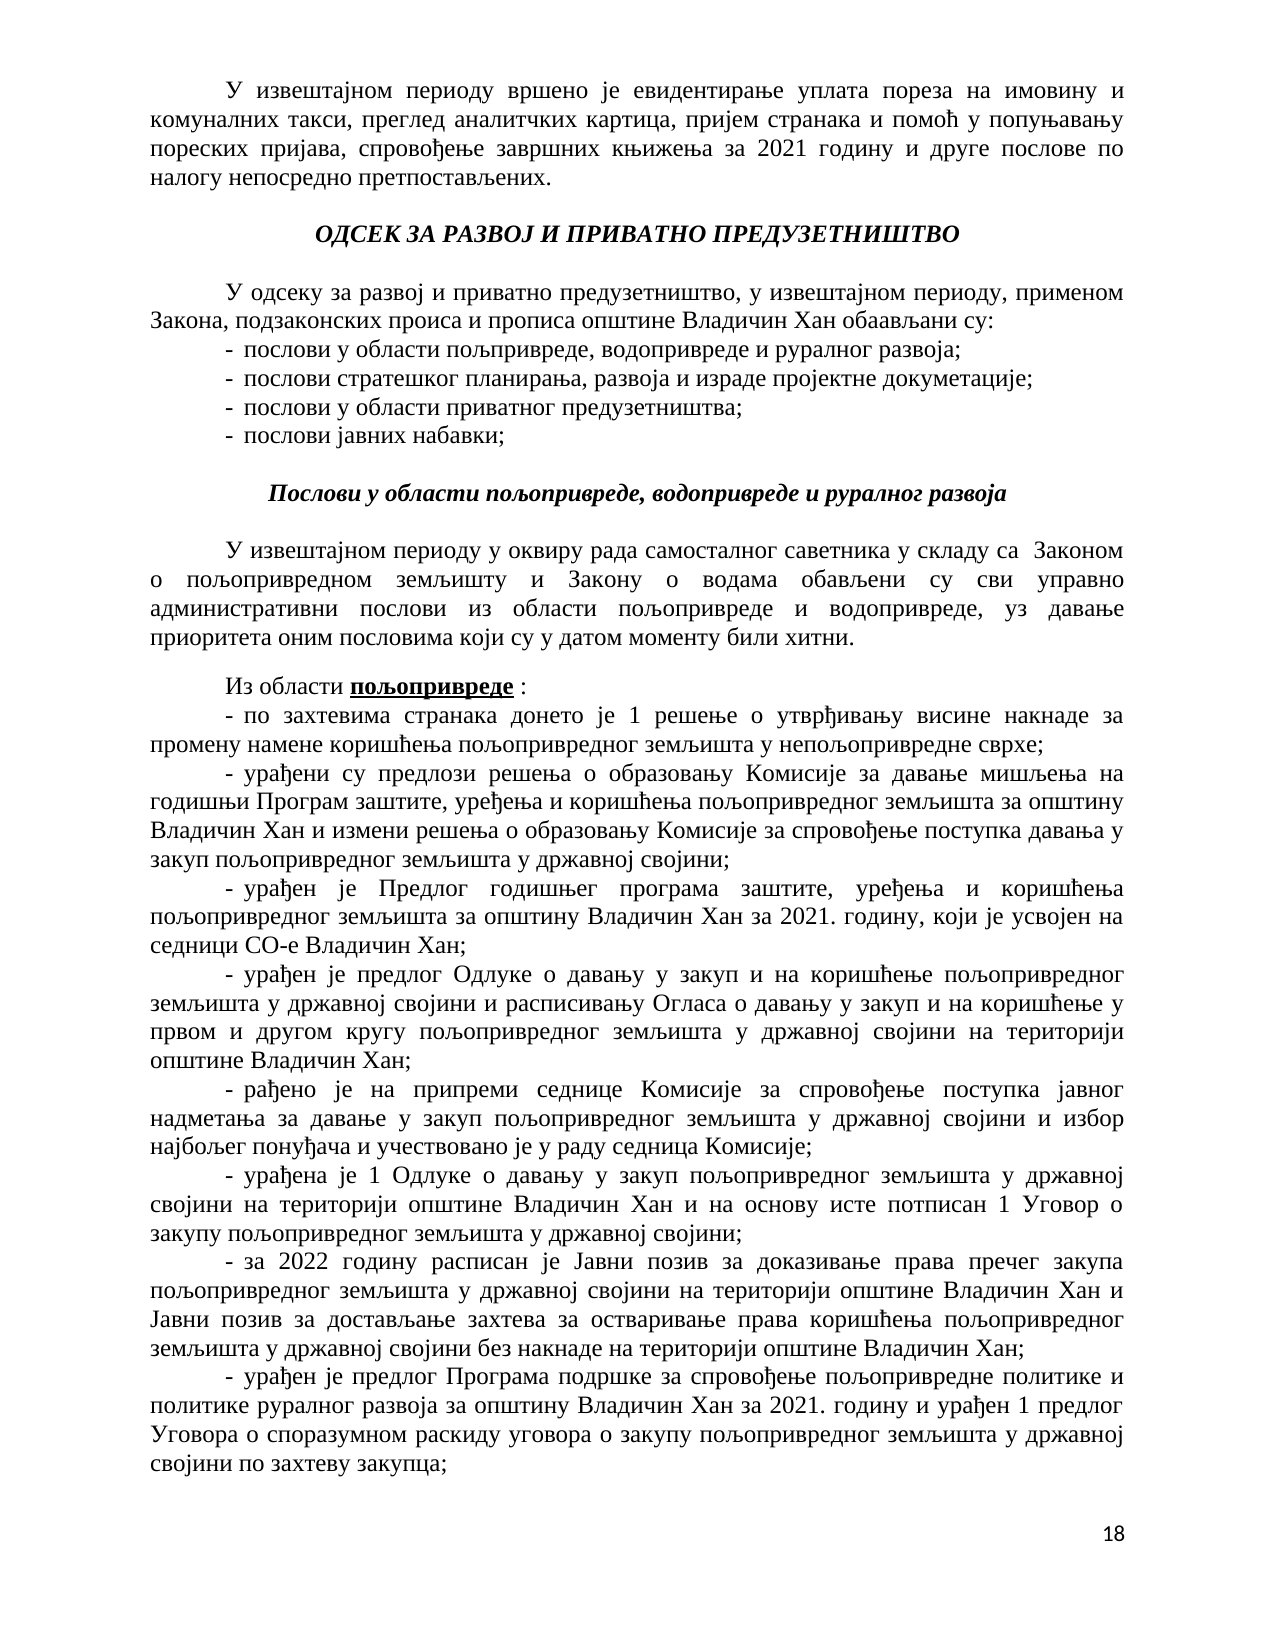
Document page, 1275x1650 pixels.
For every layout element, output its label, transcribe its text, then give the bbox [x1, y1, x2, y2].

list рађено је на припреми седнице Комисије за спровођење поступка јавног надметања за давање у закуп пољопривредног земљишта у државној својини и избор најбољег понуђача и учествовано је у раду седница Комисије; [150, 1074, 1125, 1160]
text ОДСЕК ЗА РАЗВОЈ И ПРИВАТНО ПРЕДУЗЕТНИШТВО [150, 219, 1125, 248]
list по захтевима странака донето је 1 решење о утврђивању висине накнаде за промену намене коришћења пољопривредног земљишта у непољопривредне сврхе; [150, 700, 1125, 758]
list урађена је 1 Одлуке о давању у закуп пољопривредног земљишта у државној својини на територији општине Владичин Хан и на основу исте потписан 1 Уговор о закупу пољопривредног земљишта у државној својини; [150, 1160, 1125, 1246]
list урађени су предлози решења о образовању Комисије за давање мишљења на годишњи Програм заштите, уређења и коришћења пољопривредног земљишта за општину Владичин Хан и измени решења о образовању Комисије за спровођење поступка давања у закуп пољопривредног земљишта у државној својини; [150, 758, 1125, 873]
text У извештајном периоду у оквиру рада самосталног саветника у складу са Законом о пољопривредном земљишту и Закону о водама обављени су сви управно административни послови из области пољопривреде и водопривреде, уз давање приоритета оним пословима који су у датом моменту били хитни. [150, 536, 1125, 651]
text У извештајном периоду вршено је евидентирање уплата пореза на имовину и комуналних такси, преглед аналитчких картица, пријем странака и помоћ у попуњавању пореских пријава, спровођење завршних књижења за 2021 годину и друге послове по налогу непосредно претпостављених. [150, 76, 1125, 191]
list урађен је предлог Одлуке о давању у закуп и на коришћење пољопривредног земљишта у државној својини и расписивању Огласа о давању у закуп и на коришћење у првом и другом кругу пољопривредног земљишта у државној својини на територији општине Владичин Хан; [150, 959, 1125, 1074]
list послови јавних набавки; [225, 421, 1125, 449]
text У одсеку за развој и приватно предузетништво, у извештајном периоду, применом Закона, подзаконских происа и прописа општине Владичин Хан обаављани су: [150, 277, 1125, 334]
list послови у области приватног предузетништва; [225, 392, 1125, 421]
list за 2022 годину расписан је Јавни позив за доказивање права пречег закупа пољопривредног земљишта у државној својини на територији општине Владичин Хан и Јавни позив за достављање захтева за остваривање права коришћења пољопривредног земљишта у државној својини без накнаде на територији општине Владичин Хан; [150, 1246, 1125, 1361]
list урађен је предлог Програма подршке за спровођење пољопривредне политике и политике руралног развоја за општину Владичин Хан за 2021. годину и урађен 1 предлог Уговора о споразумном раскиду уговора о закупу пољопривредног земљишта у државној својини по захтеву закупца; [150, 1361, 1125, 1476]
list урађен је Предлог годишњег програма заштите, уређења и коришћења пољопривредног земљишта за општину Владичин Хан за 2021. годину, који је усвојен на седници СО-е Владичин Хан; [150, 873, 1125, 959]
text Из области пољопривреде : [150, 671, 1125, 700]
list послови стратешког планирања, развоја и израде пројектне докуметације; [225, 363, 1125, 392]
list послови у области пољпривреде, водопривреде и руралног развоја; [225, 334, 1125, 363]
text Послови у области пољопривреде, водопривреде и руралног развоја [150, 478, 1125, 507]
